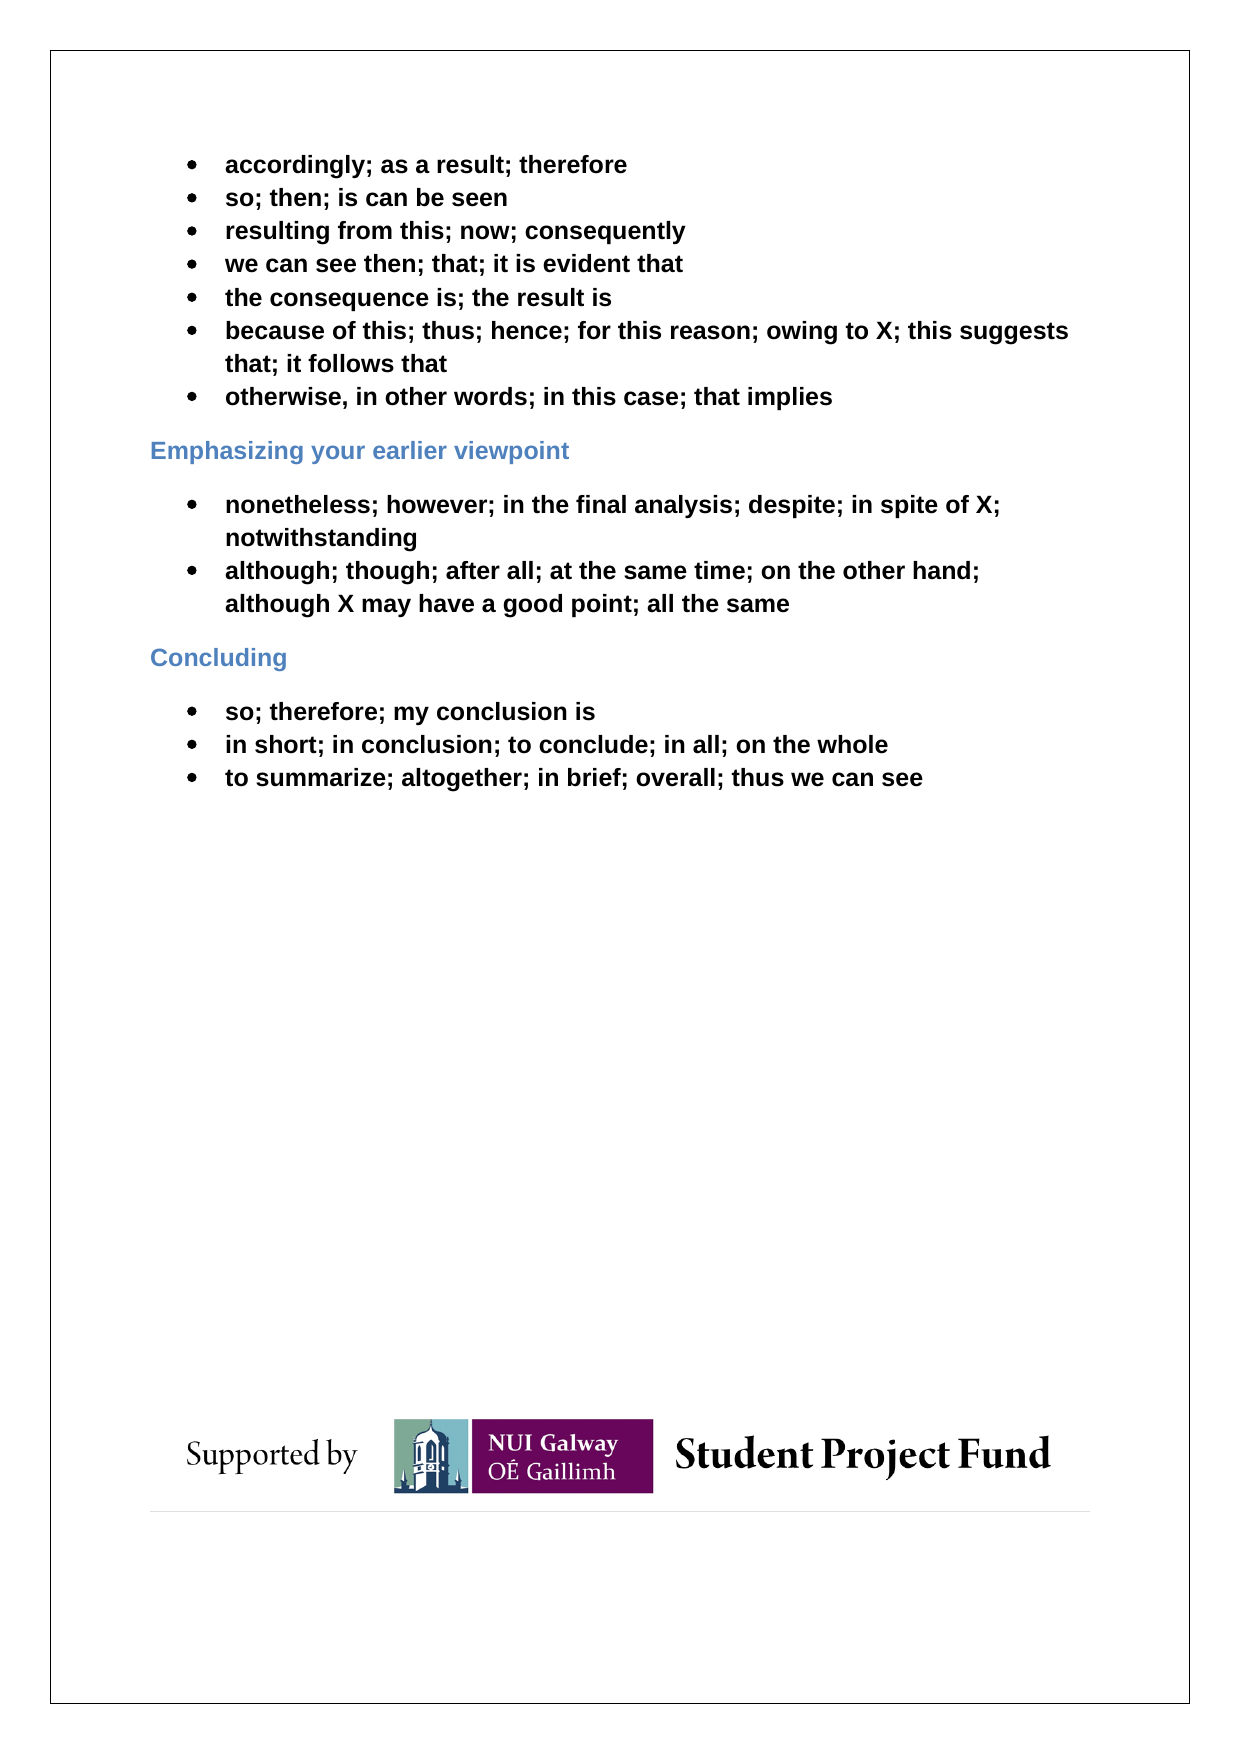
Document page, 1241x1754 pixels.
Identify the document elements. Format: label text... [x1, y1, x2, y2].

list so; therefore; my conclusion is [187, 697, 1090, 725]
text Emphasizing your earlier viewpoint [150, 436, 1090, 464]
list accordingly; as a result; therefore [187, 150, 1090, 179]
list in short; in conclusion; to conclude; in all; on the whole [187, 730, 1090, 758]
list although; though; after all; at the same time; on the other hand; although X may have a good point; all the same [187, 556, 1090, 618]
list nonetheless; however; in the final analysis; despite; in spite of X; notwithstanding [187, 489, 1090, 551]
list because of this; thus; hence; for this reason; owing to X; this suggests that; it follows that [187, 316, 1090, 377]
list we can see then; that; it is evident that [187, 249, 1090, 278]
list the consequence is; the result is [187, 282, 1090, 311]
picture [150, 1400, 1091, 1513]
text Concluding [150, 643, 1090, 671]
list to summarize; altogether; in brief; overall; thus we can see [187, 763, 1090, 792]
list resulting from this; now; consequently [187, 216, 1090, 245]
list so; then; is can be seen [187, 183, 1090, 212]
list otherwise, in other words; in this case; that implies [187, 382, 1090, 411]
